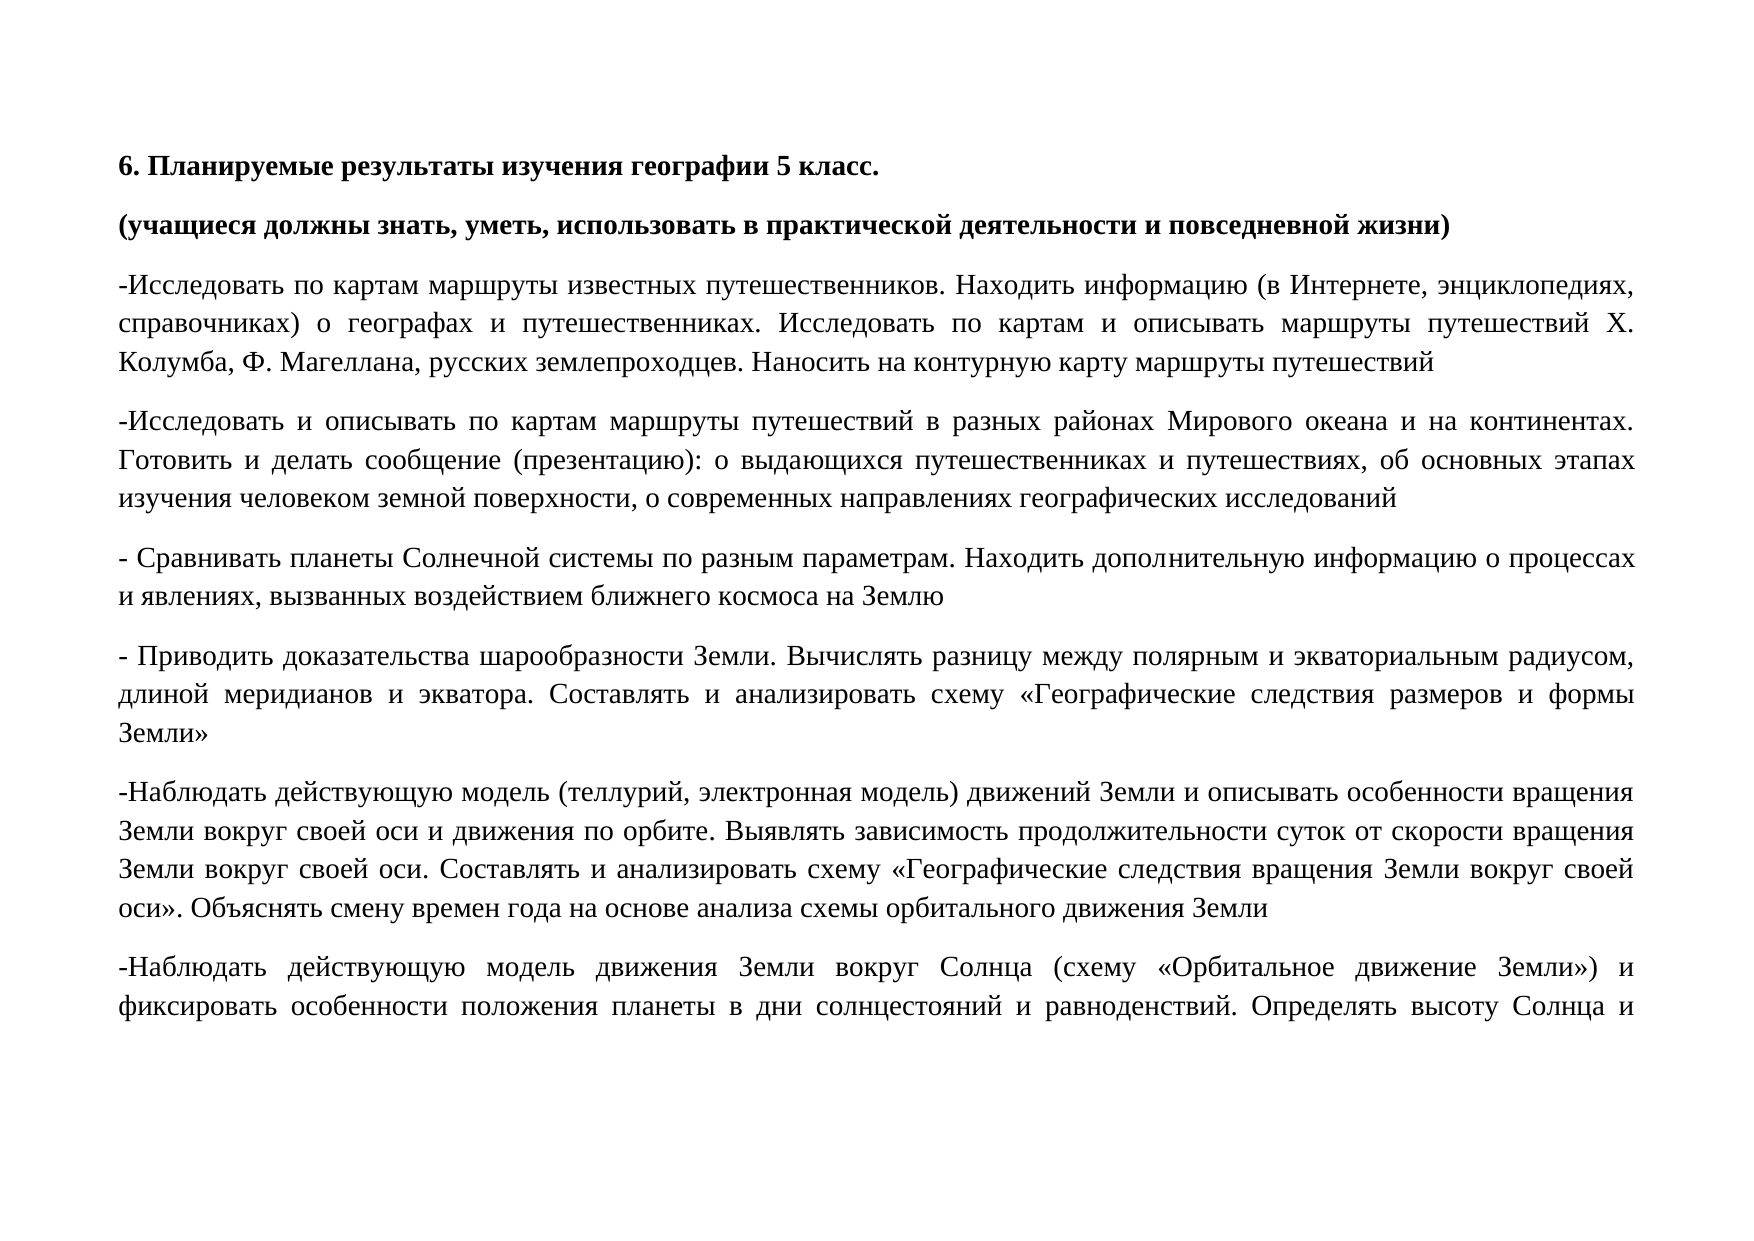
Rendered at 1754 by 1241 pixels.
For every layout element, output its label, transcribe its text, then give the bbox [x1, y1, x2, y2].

text 6. Планируемые результаты изучения географии 5 класс. [118, 148, 1636, 182]
text -Исследовать и описывать по картам маршруты путешествий в разных районах Мирового океана и на континентах. Готовить и делать сообщение (презентацию): о выдающихся путешественниках и путешествиях, об основных этапах изучения человеком земной поверхности, о современных направлениях географических исследований [118, 403, 1636, 514]
text -Исследовать по картам маршруты известных путешественников. Находить информацию (в Интернете, энциклопедиях, справочниках) о географах и путешественниках. Исследовать по картам и описывать маршруты путешествий X. Колумба, Ф. Магеллана, русских землепроходцев. Наносить на контурную карту маршруты путешествий [118, 267, 1636, 377]
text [118, 949, 1636, 1021]
text - Сравнивать планеты Солнечной системы по разным параметрам. Находить дополнительную информацию о процессах и явлениях, вызванных воздействием ближнего космоса на Землю [118, 540, 1636, 612]
text (учащиеся должны знать, уметь, использовать в практической деятельности и повседневной жизни) [118, 207, 1636, 241]
text -Наблюдать действующую модель (теллурий, электронная модель) движений Земли и описывать особенности вращения Земли вокруг своей оси и движения по орбите. Выявлять зависимость продолжительности суток от скорости вращения Земли вокруг своей оси. Составлять и анализировать схему «Географические следствия вращения Земли вокруг своей оси». Объяснять смену времен года на основе анализа схемы орбитального движения Земли [118, 774, 1636, 923]
text - Приводить доказательства шарообразности Земли. Вычислять разницу между полярным и экваториальным радиусом, длиной меридианов и экватора. Составлять и анализировать схему «Географические следствия размеров и формы Земли» [118, 638, 1636, 748]
